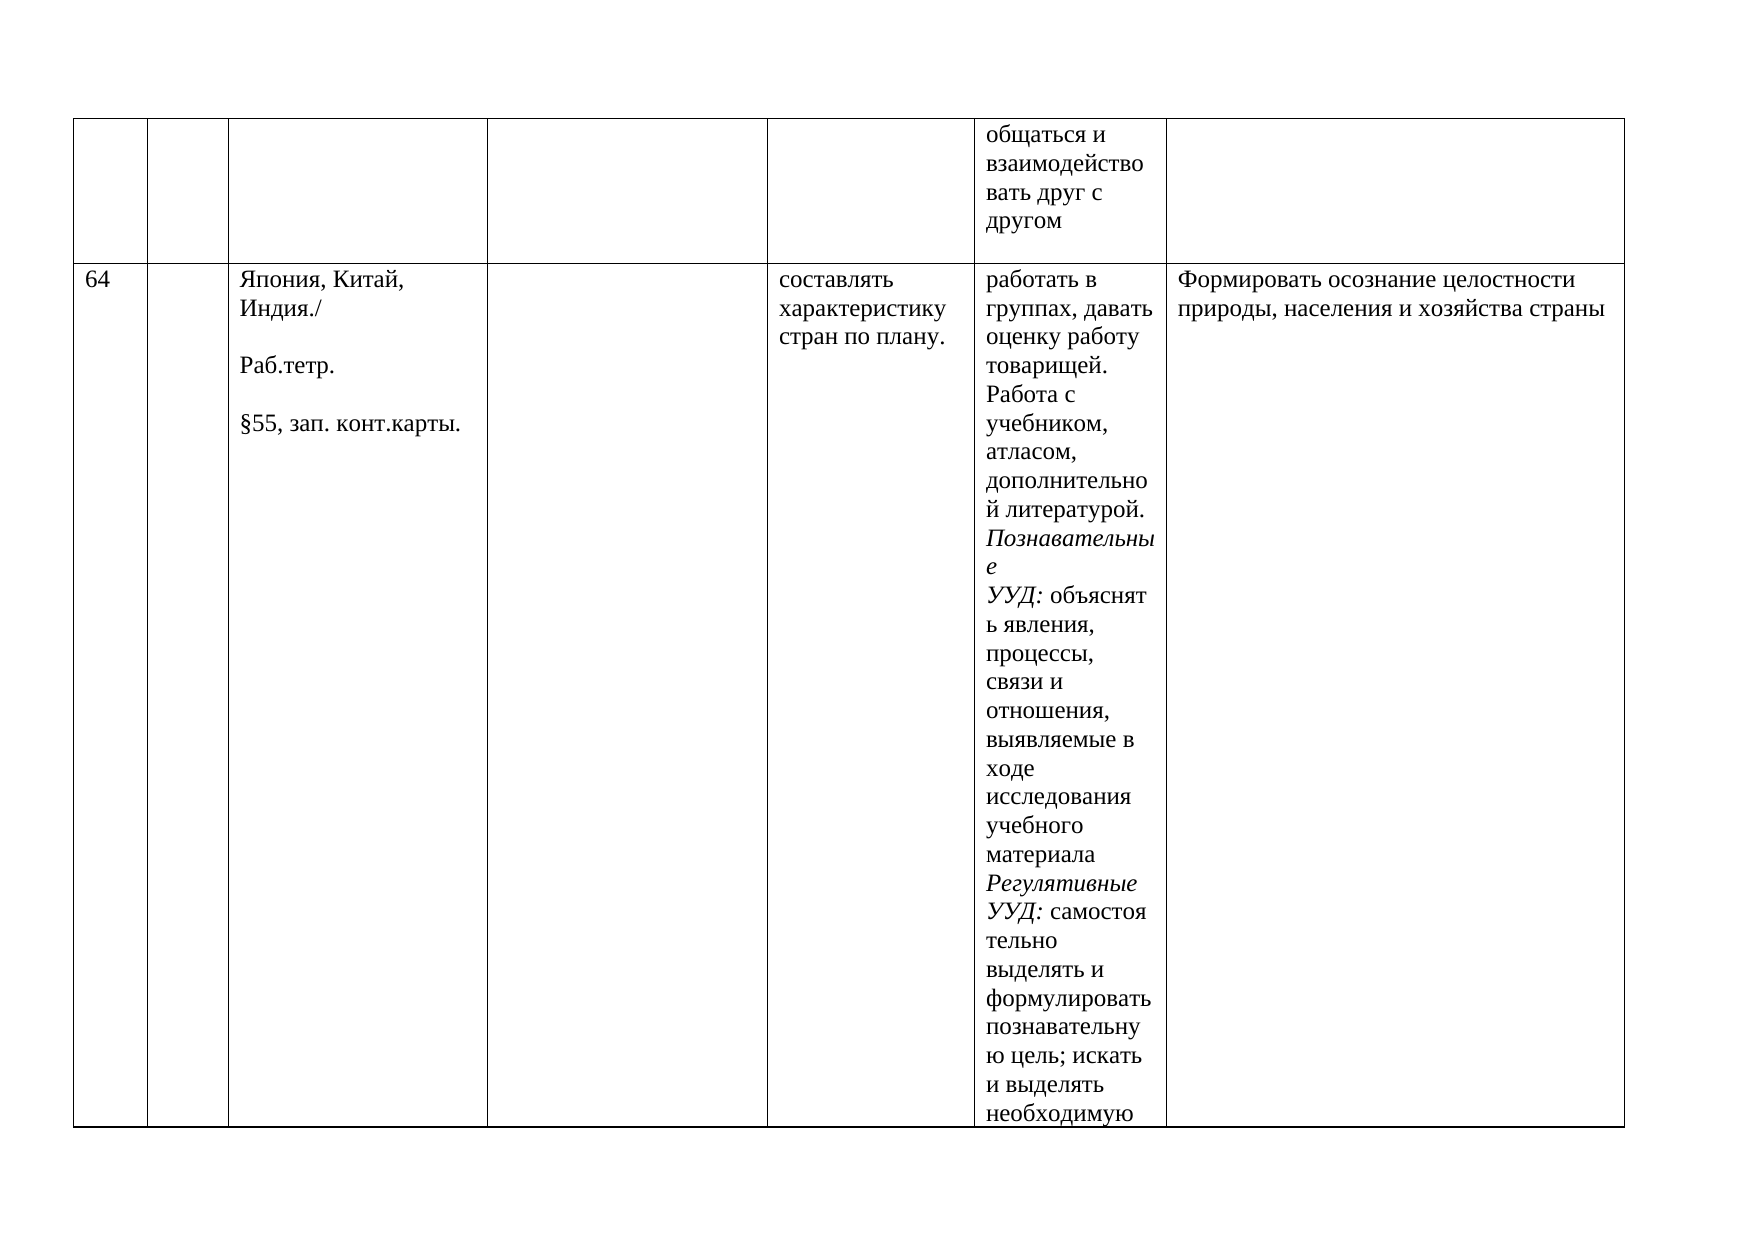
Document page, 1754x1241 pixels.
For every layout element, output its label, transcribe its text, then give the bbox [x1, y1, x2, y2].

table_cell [975, 119, 1166, 263]
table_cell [1167, 119, 1624, 263]
table_cell [488, 264, 767, 1126]
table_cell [1167, 264, 1624, 1126]
table_cell 64 [74, 264, 147, 1126]
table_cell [768, 119, 974, 263]
table_cell [488, 119, 767, 263]
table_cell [975, 264, 1166, 1126]
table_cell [229, 264, 487, 1126]
table_cell [148, 264, 228, 1126]
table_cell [229, 119, 487, 263]
table_cell [148, 119, 228, 263]
table_cell 63 [74, 119, 147, 263]
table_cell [768, 264, 974, 1126]
